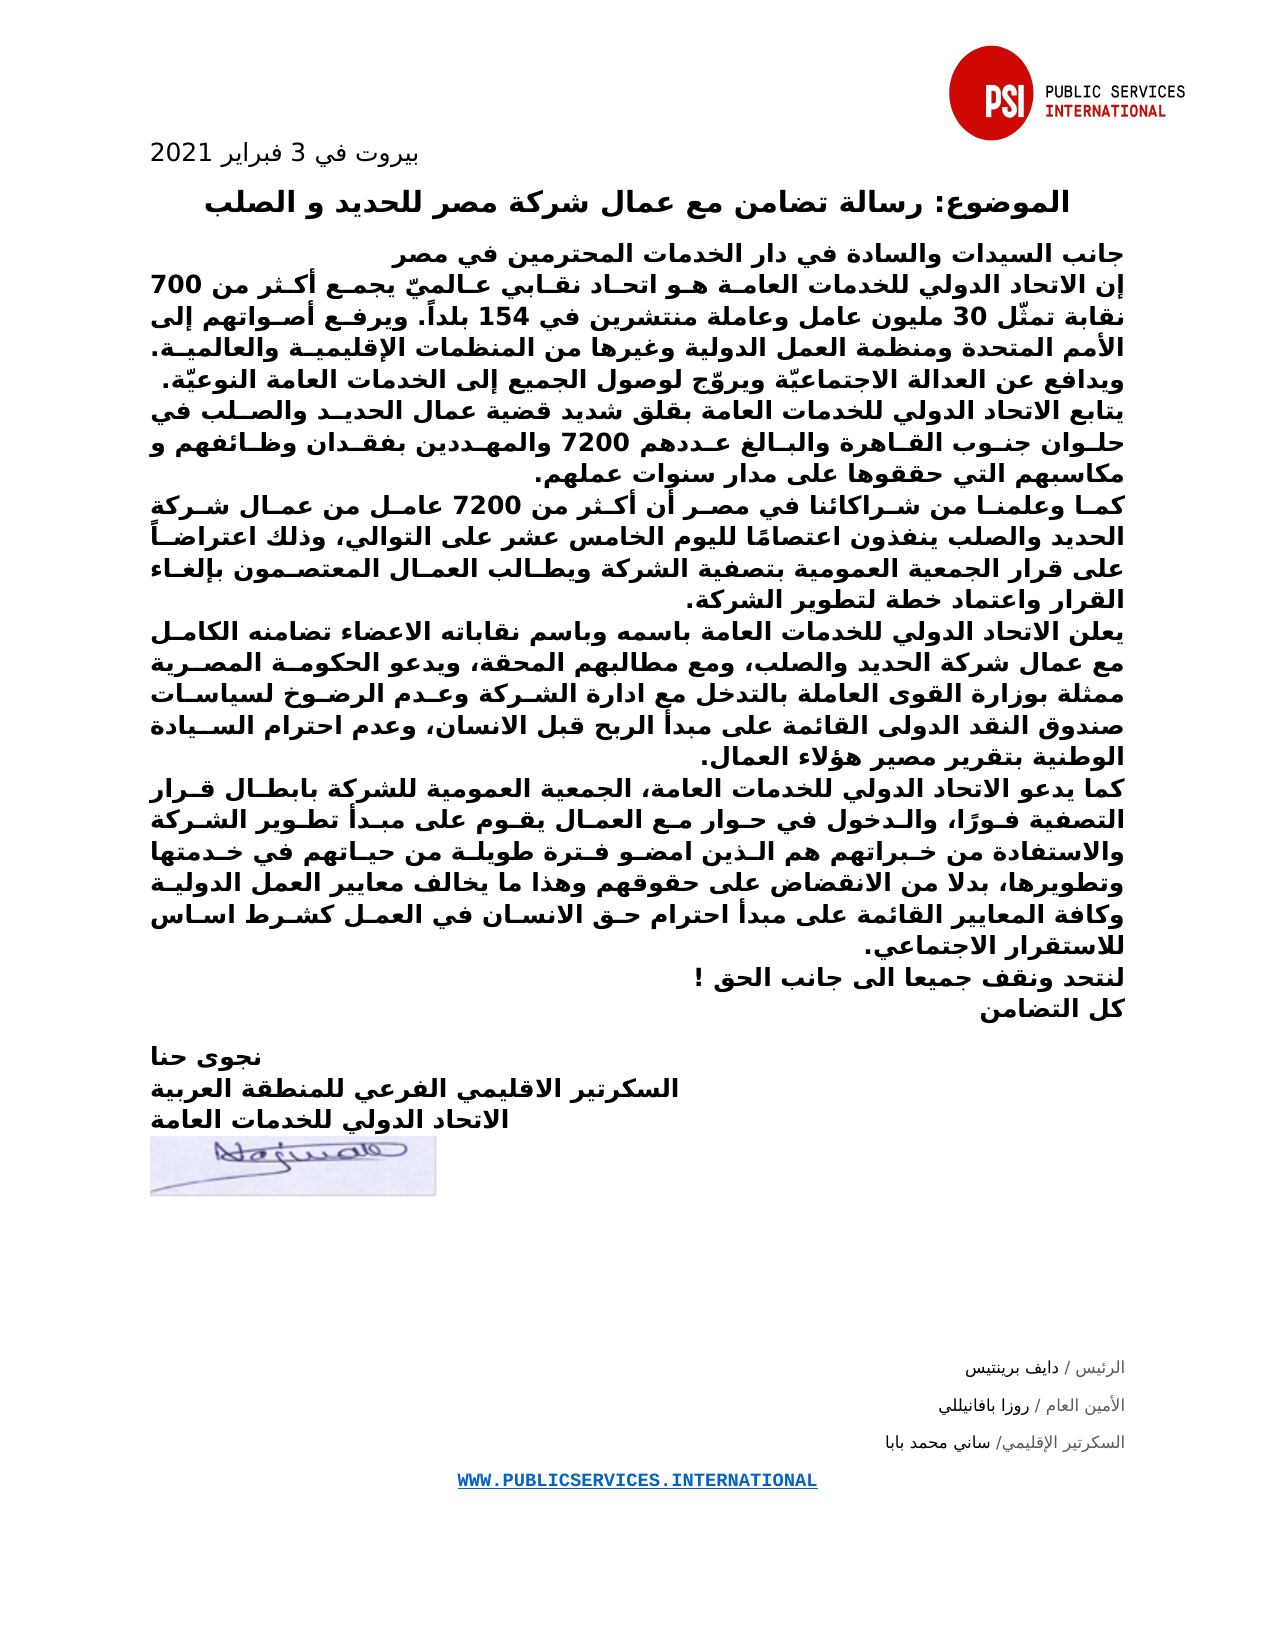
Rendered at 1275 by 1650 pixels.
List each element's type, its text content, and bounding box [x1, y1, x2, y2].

picture [149, 1136, 438, 1198]
text يعلن الاتحاد الدولي للخدمات العامة باسمه وباسم نقاباته الاعضاء تضامنه الكامل مع عمال شركة الحديد والصلب، ومع مطالبهم المحقة، ويدعو الحكومة المصرية ممثلة بوزارة القوى العاملة بالتدخل مع ادارة الشركة وعدم الرضوخ لسياسات صندوق النقد الدولى القائمة على مبدأ الربح قبل الانسان، وعدم احترام السيادة الوطنية بتقرير مصير هؤلاء العمال. [150, 617, 1125, 772]
text نجوى حنا [150, 1042, 1125, 1071]
text كل التضامن [150, 994, 1125, 1023]
text بيروت في 3 فبراير 2021 [150, 138, 1125, 167]
text السكرتير الاقليمي الفرعي للمنطقة العربية [150, 1074, 1125, 1103]
text الموضوع: رسالة تضامن مع عمال شركة مصر للحديد و الصلب [150, 186, 1125, 220]
text كما يدعو الاتحاد الدولي للخدمات العامة، الجمعية العمومية للشركة بابطال قرار التصفية فورًا، والدخول في حوار مع العمال يقوم على مبدأ تطوير الشركة والاستفادة من خبراتهم هم الذين امضو فترة طويلة من حياتهم في خدمتها وتطويرها، بدلا من الانقضاض على حقوقهم وهذا ما يخالف معايير العمل الدولية وكافة المعايير القائمة على مبدأ احترام حق الانسان في العمل كشرط اساس للاستقرار الاجتماعي. [150, 774, 1125, 960]
text إن الاتحاد الدولي للخدمات العامة هو اتحاد نقابي عالميّ يجمع أكثر من 700 نقابة تمثّل 30 مليون عامل وعاملة منتشرين في 154 بلداً. ويرفع أصواتهم إلى الأمم المتحدة ومنظمة العمل الدولية وغيرها من المنظمات الإقليمية والعالمية. ويدافع عن العدالة الاجتماعيّة ويروّج لوصول الجميع إلى الخدمات العامة النوعيّة. [150, 271, 1125, 394]
picture [940, 37, 1197, 144]
text جانب السيدات والسادة في دار الخدمات المحترمين في مصر [150, 239, 1125, 268]
text يتابع الاتحاد الدولي للخدمات العامة بقلق شديد قضية عمال الحديد والصلب في حلوان جنوب القاهرة والبالغ عددهم 7200 والمهددين بفقدان وظائفهم و مكاسبهم التي حققوها على مدار سنوات عملهم. [150, 396, 1125, 488]
text كما وعلمنا من شراكائنا في مصر أن أكثر من 7200 عامل من عمال شركة الحديد والصلب ينفذون اعتصامًا لليوم الخامس عشر على التوالي، وذلك اعتراضاً على قرار الجمعية العمومية بتصفية الشركة ويطالب العمال المعتصمون بإلغاء القرار واعتماد خطة لتطوير الشركة. [150, 491, 1125, 614]
text لنتحد ونقف جميعا الى جانب الحق ! [150, 963, 1125, 992]
text الاتحاد الدولي للخدمات العامة [150, 1105, 1125, 1134]
